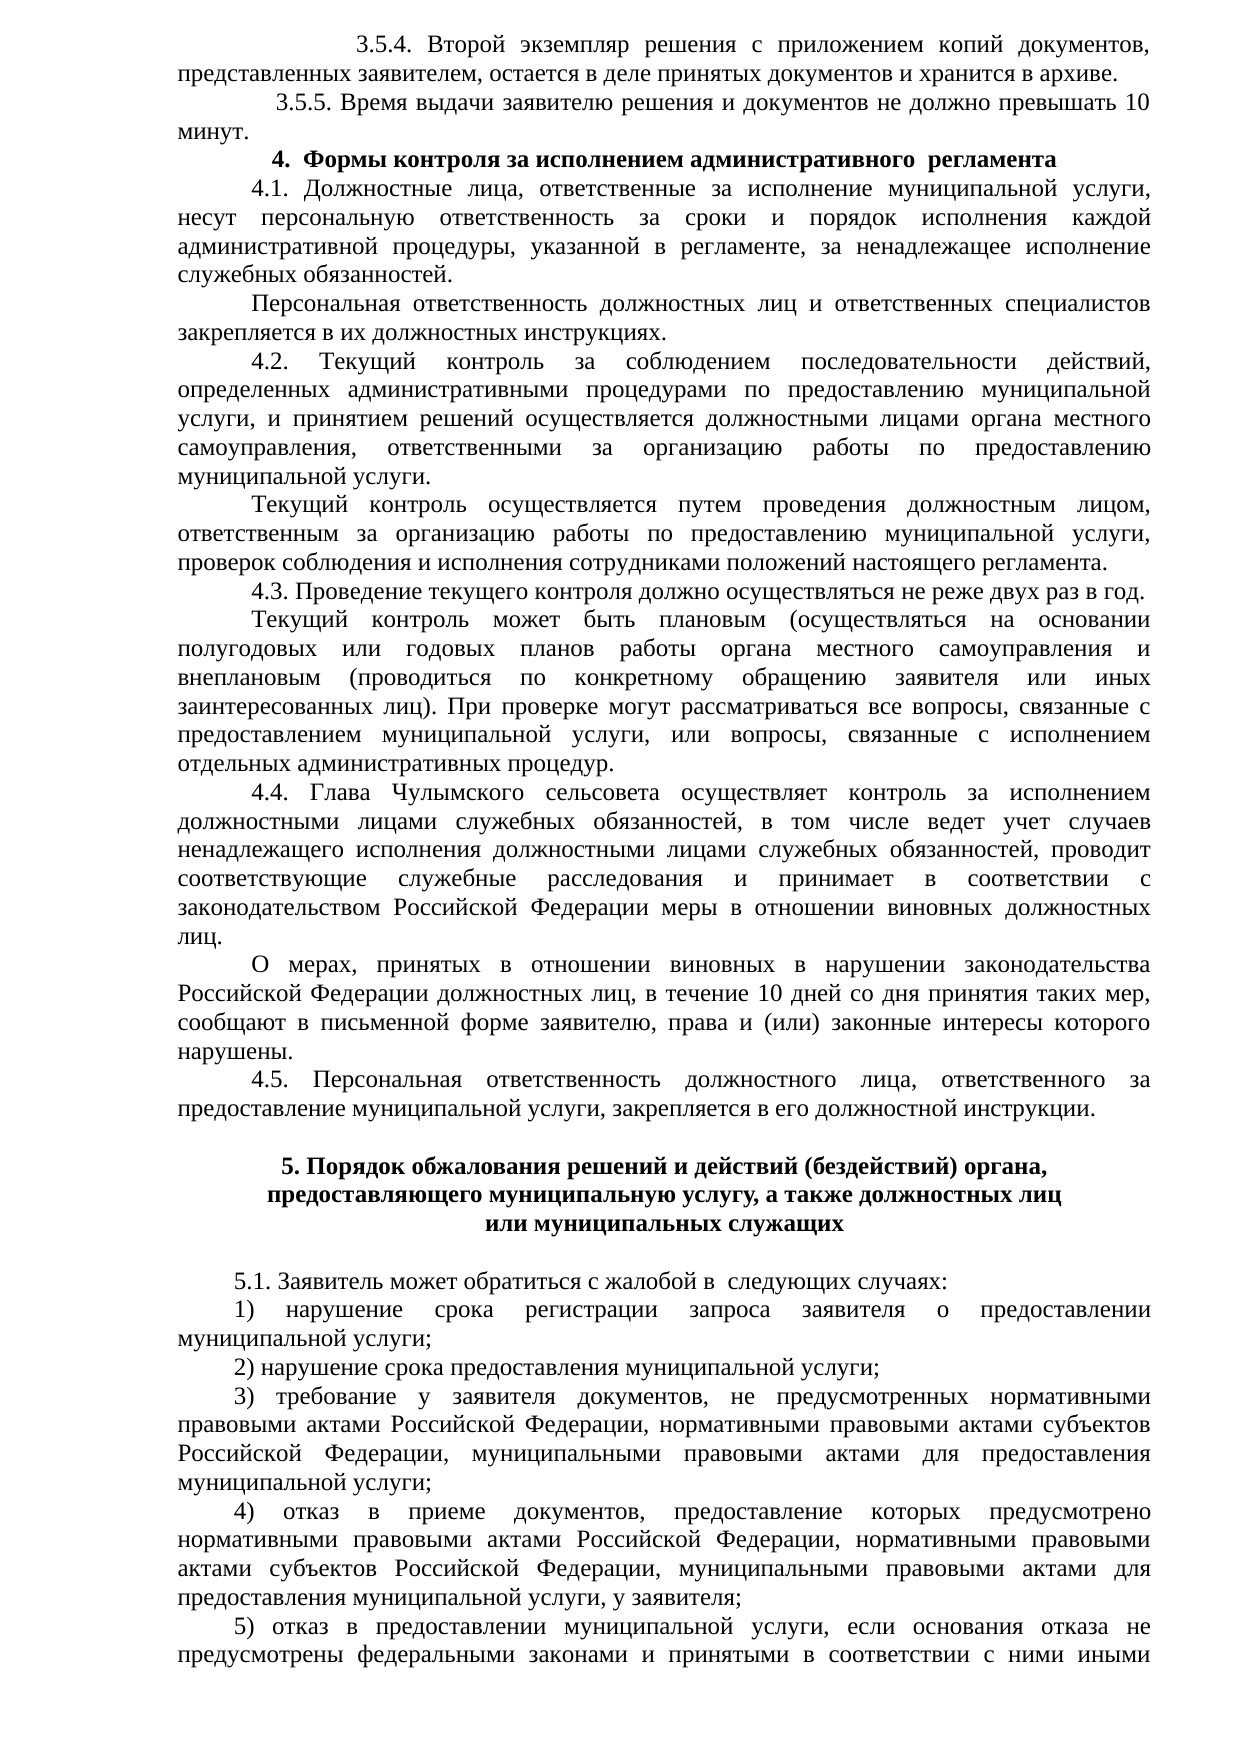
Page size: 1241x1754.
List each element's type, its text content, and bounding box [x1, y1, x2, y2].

text 5. Порядок обжалования решений и действий (бездействий) органа, [177, 1151, 1152, 1179]
text 2) нарушение срока предоставления муниципальной услуги; [177, 1352, 1152, 1381]
text 3.5.4. Второй экземпляр решения с приложением копий документов, представленных заявителем, остается в деле принятых документов и хранится в архиве. [177, 29, 1152, 87]
title 4.2. Текущий контроль за соблюдением последовательности действий, определенных административными процедурами по предоставлению муниципальной услуги, и принятием решений осуществляется должностными лицами органа местного самоуправления, ответственными за организацию работы по предоставлению муниципальной услуги. [177, 346, 1152, 489]
text 4) отказ в приеме документов, предоставление которых предусмотрено нормативными правовыми актами Российской Федерации, нормативными правовыми актами субъектов Российской Федерации, муниципальными правовыми актами для предоставления муниципальной услуги, у заявителя; [177, 1496, 1152, 1611]
text 4. Формы контроля за исполнением административного регламента [177, 144, 1152, 173]
text 4.4. Глава Чулымского сельсовета осуществляет контроль за исполнением должностными лицами служебных обязанностей, в том числе ведет учет случаев ненадлежащего исполнения должностными лицами служебных обязанностей, проводит соответствующие служебные расследования и принимает в соответствии с законодательством Российской Федерации меры в отношении виновных должностных лиц. [177, 777, 1152, 949]
text Текущий контроль может быть плановым (осуществляться на основании полугодовых или годовых планов работы органа местного самоуправления и внеплановым (проводиться по конкретному обращению заявителя или иных заинтересованных лиц). При проверке могут рассматриваться все вопросы, связанные с предоставлением муниципальной услуги, или вопросы, связанные с исполнением отдельных административных процедур. [177, 604, 1152, 777]
text Персональная ответственность должностных лиц и ответственных специалистов закрепляется в их должностных инструкциях. [177, 288, 1152, 346]
text предоставляющего муниципальную услугу, а также должностных лиц [177, 1179, 1152, 1208]
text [177, 1611, 1152, 1668]
text 1) нарушение срока регистрации запроса заявителя о предоставлении муниципальной услуги; [177, 1294, 1152, 1352]
text О мерах, принятых в отношении виновных в нарушении законодательства Российской Федерации должностных лиц, в течение 10 дней со дня принятия таких мер, сообщают в письменной форме заявителю, права и (или) законные интересы которого нарушены. [177, 949, 1152, 1064]
text 3) требование у заявителя документов, не предусмотренных нормативными правовыми актами Российской Федерации, нормативными правовыми актами субъектов Российской Федерации, муниципальными правовыми актами для предоставления муниципальной услуги; [177, 1381, 1152, 1496]
text Текущий контроль осуществляется путем проведения должностным лицом, ответственным за организацию работы по предоставлению муниципальной услуги, проверок соблюдения и исполнения сотрудниками положений настоящего регламента. [177, 489, 1152, 576]
text 5.1. Заявитель может обратиться с жалобой в следующих случаях: [177, 1266, 1152, 1294]
text 3.5.5. Время выдачи заявителю решения и документов не должно превышать 10 минут. [177, 87, 1152, 144]
text 4.5. Персональная ответственность должностного лица, ответственного за предоставление муниципальной услуги, закрепляется в его должностной инструкции. [177, 1064, 1152, 1122]
title 4.3. Проведение текущего контроля должно осуществляться не реже двух раз в год. [177, 576, 1152, 604]
text 4.1. Должностные лица, ответственные за исполнение муниципальной услуги, несут персональную ответственность за сроки и порядок исполнения каждой административной процедуры, указанной в регламенте, за ненадлежащее исполнение служебных обязанностей. [177, 173, 1152, 288]
text или муниципальных служащих [177, 1208, 1152, 1237]
